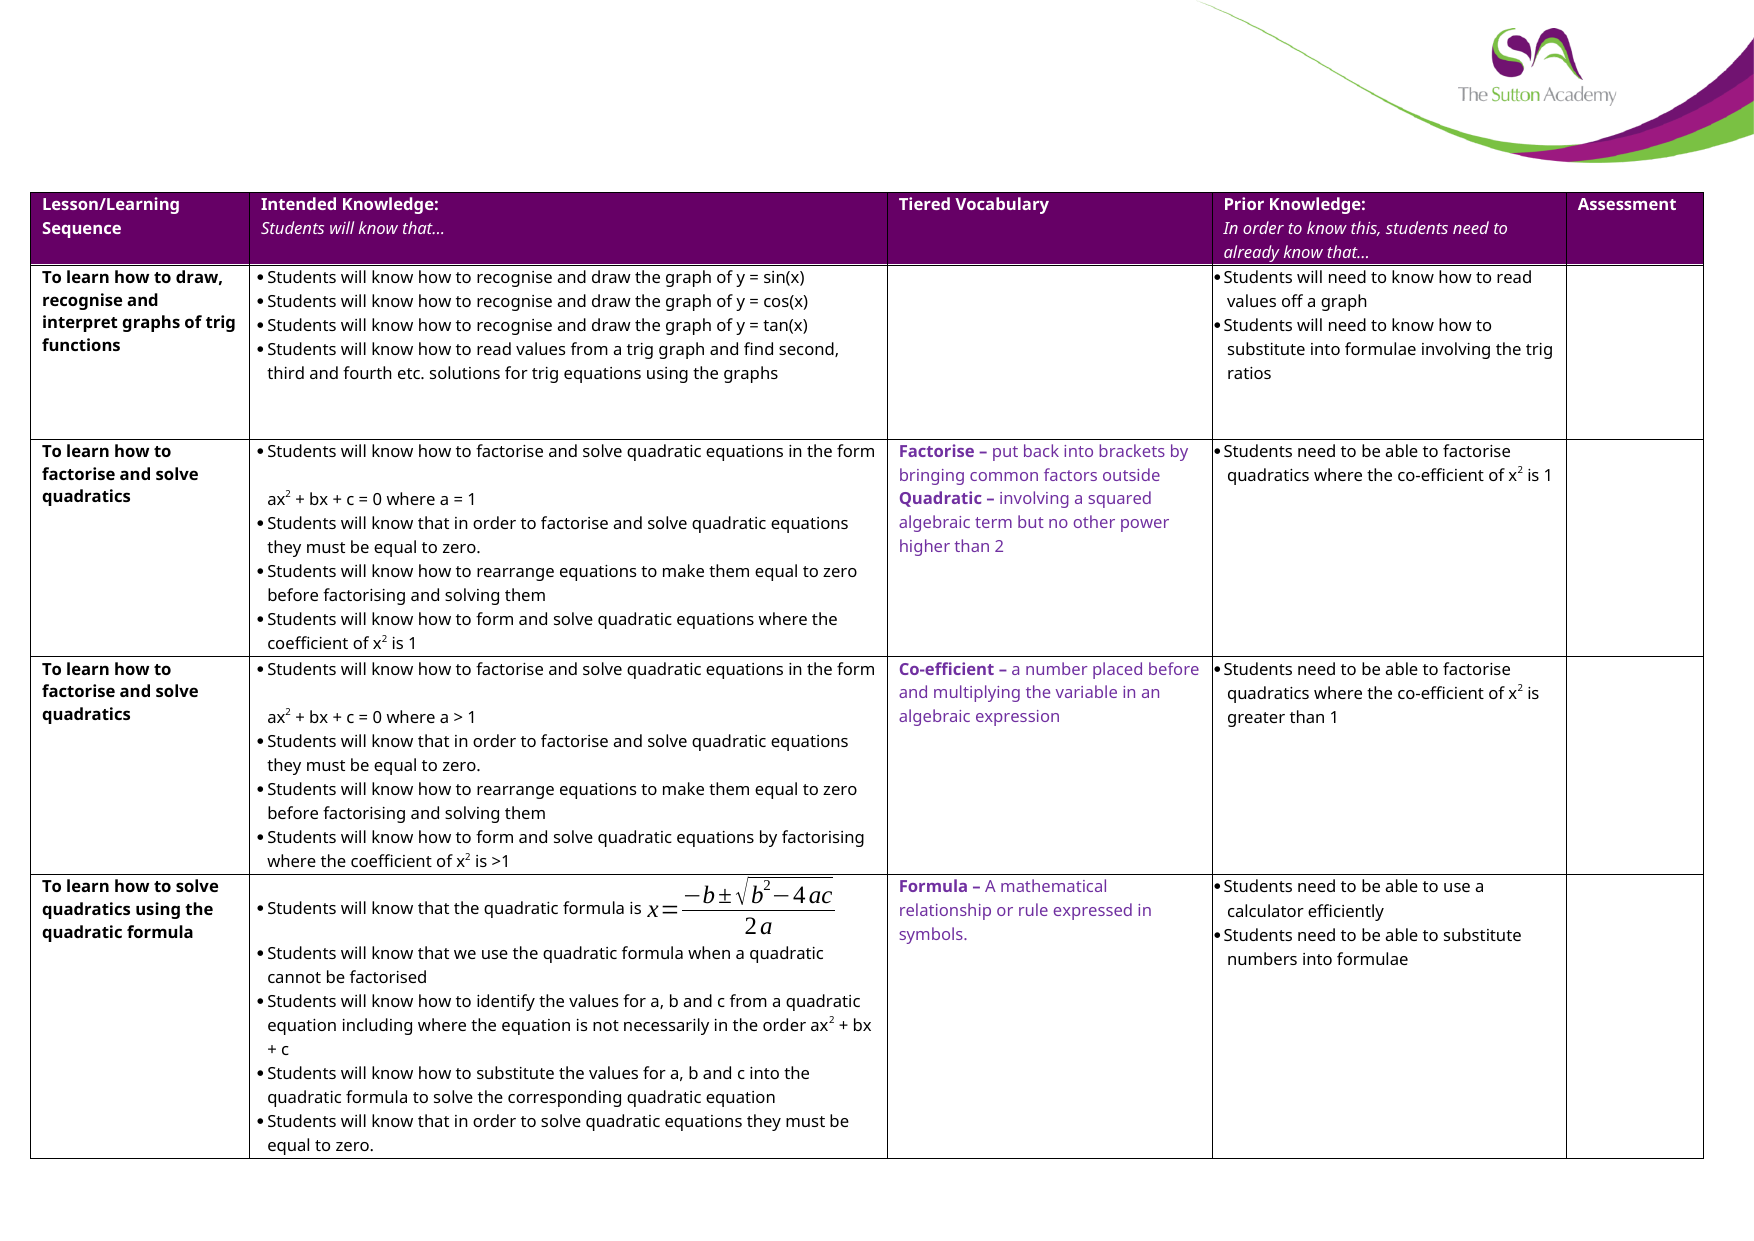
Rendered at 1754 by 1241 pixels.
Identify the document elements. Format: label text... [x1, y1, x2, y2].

table_cell [1567, 440, 1703, 656]
table_header Tiered Vocabulary [888, 193, 1212, 264]
table_cell Factorise – put back into brackets by bringing common factors outside Quadratic – involving a squared algebraic term but no other power higher than 2 [888, 440, 1212, 656]
table_cell [1567, 875, 1703, 1158]
table_cell Students need to be able to factorise quadratics where the co-efficient of x2 is 1 [1213, 440, 1566, 656]
table_cell Students need to be able to use a calculator efficiently Students need to be able to substitute numbers into formulae [1213, 875, 1566, 1158]
table_header Assessment [1567, 193, 1703, 264]
table_cell Students need to be able to factorise quadratics where the co-efficient of x2 is greater than 1 [1213, 657, 1566, 874]
table_cell To learn how to solve quadratics using the quadratic formula [31, 875, 249, 1158]
table_cell Students will know how to factorise and solve quadratic equations in the form ax2 + bx + c = 0 where a > 1 Students will know that in order to factorise and solve quadratic equations they must be equal to zero. Students will know how to rearrange equations to make them equal to zero before factorising and solving them Students will know how to form and solve quadratic equations by factorising where the coefficient of x2 is >1 [250, 657, 887, 874]
table_cell [1567, 657, 1703, 874]
table_cell Students will need to know how to read values off a graph Students will need to know how to substitute into formulae involving the trig ratios [1213, 266, 1566, 438]
table_cell Co-efficient – a number placed before and multiplying the variable in an algebraic expression [888, 657, 1212, 874]
table_cell To learn how to factorise and solve quadratics [31, 657, 249, 874]
table_cell [1567, 266, 1703, 438]
table_cell [888, 266, 1212, 438]
table_cell Students will know how to recognise and draw the graph of y = sin(x) Students will know how to recognise and draw the graph of y = cos(x) Students will know how to recognise and draw the graph of y = tan(x) Students will know how to read values from a trig graph and find second, third and fourth etc. solutions for trig equations using the graphs [250, 266, 887, 438]
table_cell To learn how to draw, recognise and interpret graphs of trig functions [31, 266, 249, 438]
table_header Lesson/Learning Sequence [31, 193, 249, 264]
table_header Prior Knowledge: In order to know this, students need to already know that… [1213, 193, 1566, 264]
table_header Intended Knowledge: Students will know that… [250, 193, 887, 264]
table_cell To learn how to factorise and solve quadratics [31, 440, 249, 656]
picture [1196, 0, 1754, 163]
table_cell Students will know how to factorise and solve quadratic equations in the form ax2 + bx + c = 0 where a = 1 Students will know that in order to factorise and solve quadratic equations they must be equal to zero. Students will know how to rearrange equations to make them equal to zero before factorising and solving them Students will know how to form and solve quadratic equations where the coefficient of x2 is 1 [250, 440, 887, 656]
table_cell Formula – A mathematical relationship or rule expressed in symbols. [888, 875, 1212, 1158]
